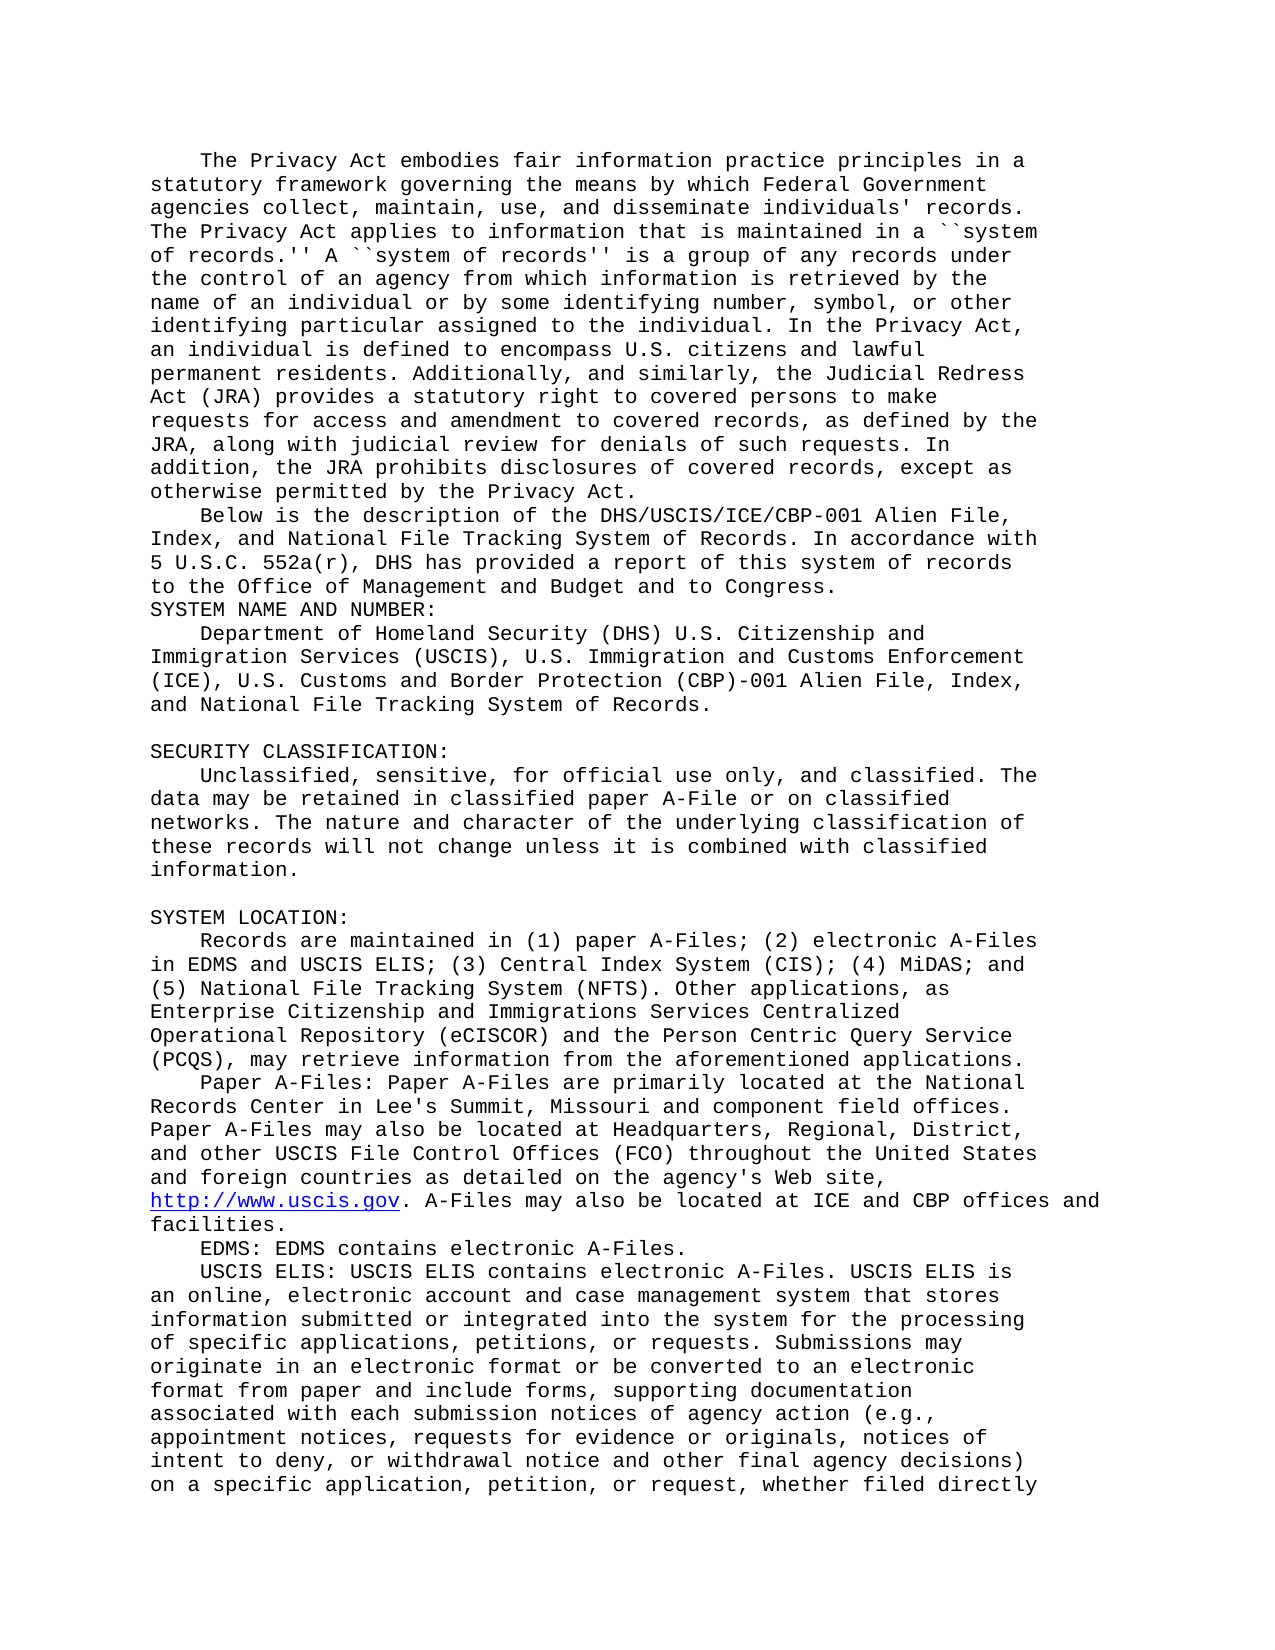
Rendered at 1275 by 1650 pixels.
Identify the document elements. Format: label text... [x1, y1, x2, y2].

text originate in an electronic format or be converted to an electronic [150, 1356, 1125, 1379]
text JRA, along with judicial review for denials of such requests. In [150, 434, 1125, 457]
text identifying particular assigned to the individual. In the Privacy Act, [150, 316, 1125, 339]
text on a specific application, petition, or request, whether filed directly [150, 1474, 1125, 1498]
text information submitted or integrated into the system for the processing [150, 1309, 1125, 1332]
text the control of an agency from which information is retrieved by the [150, 268, 1125, 292]
text and foreign countries as detailed on the agency's Web site, http://www.uscis.gov. A-Files may also be located at ICE and CBP offices and [150, 1167, 1125, 1214]
text an individual is defined to encompass U.S. citizens and lawful [150, 339, 1125, 363]
text Immigration Services (USCIS), U.S. Immigration and Customs Enforcement [150, 647, 1125, 670]
text Records are maintained in (1) paper A-Files; (2) electronic A-Files [150, 930, 1125, 954]
text SYSTEM LOCATION: [150, 907, 1125, 930]
text Below is the description of the DHS/USCIS/ICE/CBP-001 Alien File, [150, 505, 1125, 528]
text data may be retained in classified paper A-File or on classified [150, 788, 1125, 812]
text of records.'' A ``system of records'' is a group of any records under [150, 244, 1125, 268]
text Department of Homeland Security (DHS) U.S. Citizenship and [150, 623, 1125, 647]
text Records Center in Lee's Summit, Missouri and component field offices. [150, 1096, 1125, 1119]
text an online, electronic account and case management system that stores [150, 1285, 1125, 1309]
text appointment notices, requests for evidence or originals, notices of [150, 1427, 1125, 1451]
text networks. The nature and character of the underlying classification of [150, 812, 1125, 836]
text name of an individual or by some identifying number, symbol, or other [150, 292, 1125, 316]
text of specific applications, petitions, or requests. Submissions may [150, 1332, 1125, 1356]
text permanent residents. Additionally, and similarly, the Judicial Redress [150, 363, 1125, 386]
text SECURITY CLASSIFICATION: [150, 741, 1125, 765]
text EDMS: EDMS contains electronic A-Files. [150, 1238, 1125, 1261]
text to the Office of Management and Budget and to Congress. [150, 576, 1125, 599]
text format from paper and include forms, supporting documentation [150, 1379, 1125, 1403]
text associated with each submission notices of agency action (e.g., [150, 1403, 1125, 1427]
text The Privacy Act applies to information that is maintained in a ``system [150, 221, 1125, 244]
text statutory framework governing the means by which Federal Government [150, 174, 1125, 197]
text requests for access and amendment to covered records, as defined by the [150, 410, 1125, 434]
text agencies collect, maintain, use, and disseminate individuals' records. [150, 197, 1125, 221]
text addition, the JRA prohibits disclosures of covered records, except as [150, 457, 1125, 481]
text otherwise permitted by the Privacy Act. [150, 481, 1125, 505]
text in EDMS and USCIS ELIS; (3) Central Index System (CIS); (4) MiDAS; and [150, 954, 1125, 978]
text USCIS ELIS: USCIS ELIS contains electronic A-Files. USCIS ELIS is [150, 1261, 1125, 1285]
text 5 U.S.C. 552a(r), DHS has provided a report of this system of records [150, 552, 1125, 576]
text Operational Repository (eCISCOR) and the Person Centric Query Service [150, 1025, 1125, 1048]
text Index, and National File Tracking System of Records. In accordance with [150, 528, 1125, 552]
text Act (JRA) provides a statutory right to covered persons to make [150, 386, 1125, 410]
text and National File Tracking System of Records. [150, 694, 1125, 717]
text and other USCIS File Control Offices (FCO) throughout the United States [150, 1143, 1125, 1167]
text SYSTEM NAME AND NUMBER: [150, 599, 1125, 623]
text (5) National File Tracking System (NFTS). Other applications, as [150, 978, 1125, 1001]
text Unclassified, sensitive, for official use only, and classified. The [150, 765, 1125, 788]
text The Privacy Act embodies fair information practice principles in a [150, 150, 1125, 174]
text intent to deny, or withdrawal notice and other final agency decisions) [150, 1451, 1125, 1474]
text (PCQS), may retrieve information from the aforementioned applications. [150, 1048, 1125, 1072]
text facilities. [150, 1214, 1125, 1238]
text Paper A-Files may also be located at Headquarters, Regional, District, [150, 1119, 1125, 1143]
text Paper A-Files: Paper A-Files are primarily located at the National [150, 1072, 1125, 1096]
text information. [150, 859, 1125, 883]
text (ICE), U.S. Customs and Border Protection (CBP)-001 Alien File, Index, [150, 670, 1125, 694]
text these records will not change unless it is combined with classified [150, 836, 1125, 859]
text Enterprise Citizenship and Immigrations Services Centralized [150, 1001, 1125, 1025]
